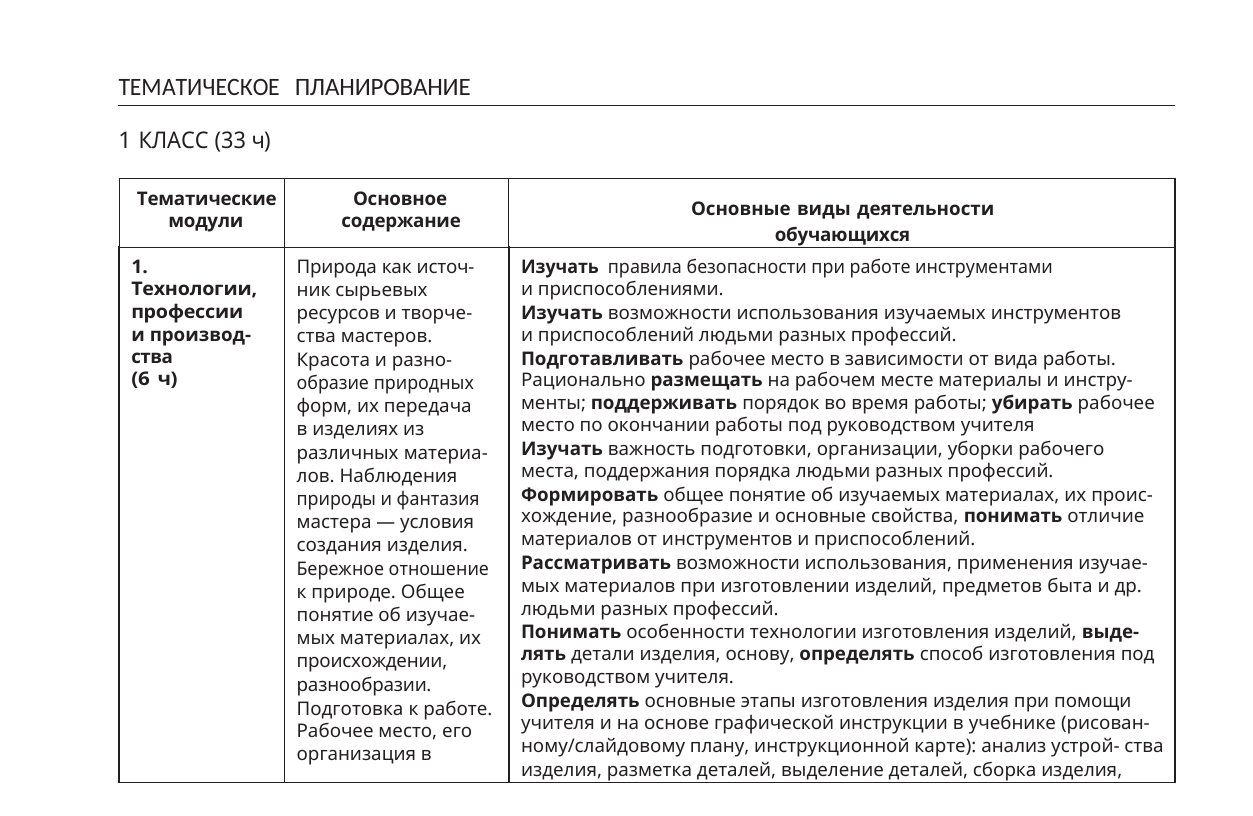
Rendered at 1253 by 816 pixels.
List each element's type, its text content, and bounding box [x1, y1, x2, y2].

subtitle ТЕМАТИЧЕСКОЕ ПЛАНИРОВАНИЕ [118, 71, 1187, 101]
table_header Основные виды деятельности обучающихся [509, 179, 1174, 246]
table_header Основное содержание [285, 179, 508, 246]
table_header Тематические модули [120, 179, 284, 246]
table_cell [285, 248, 508, 782]
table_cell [120, 248, 284, 782]
subtitle КЛАСС (33 ч) [118, 124, 1187, 156]
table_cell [510, 248, 1174, 782]
